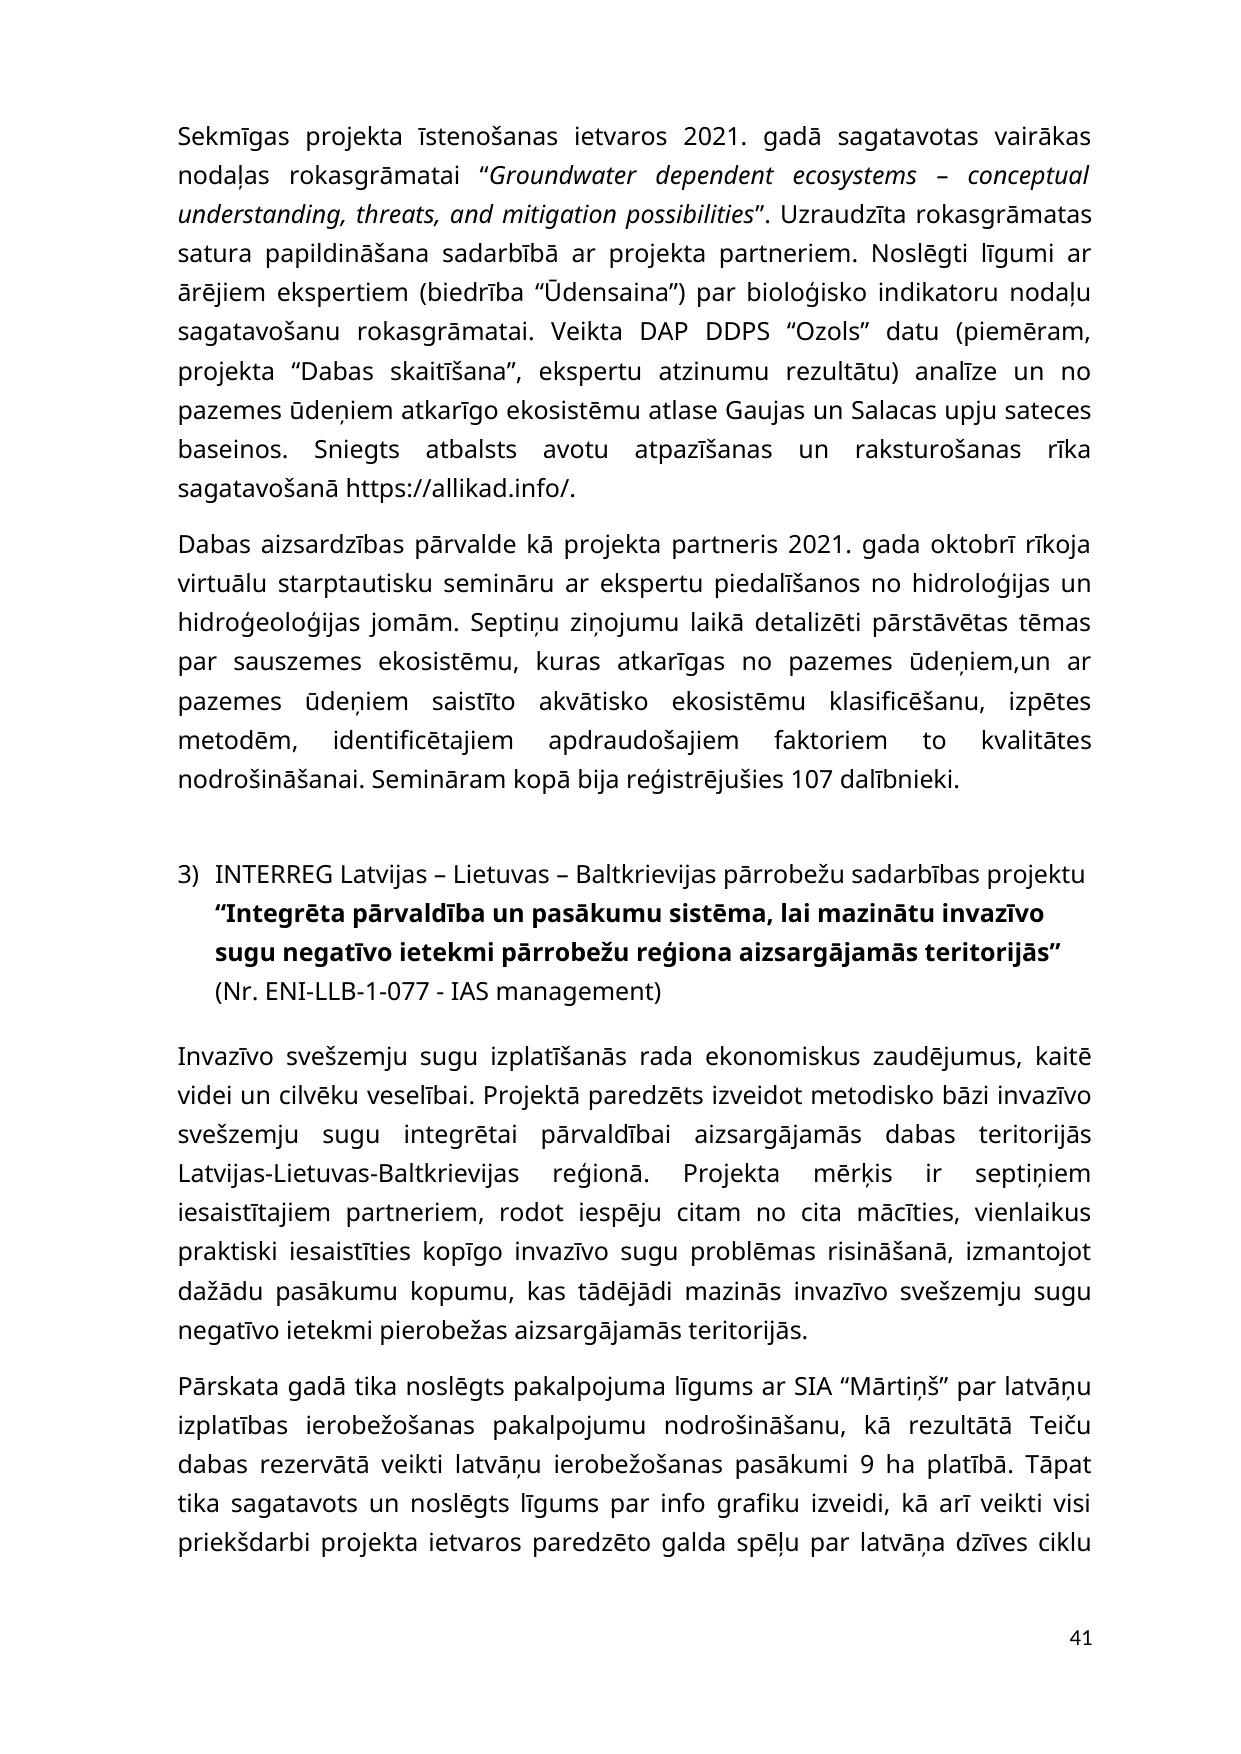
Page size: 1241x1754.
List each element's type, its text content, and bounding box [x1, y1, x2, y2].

text Dabas aizsardzības pārvalde kā projekta partneris 2021. gada oktobrī rīkoja virtuālu starptautisku semināru ar ekspertu piedalīšanos no hidroloģijas un hidroģeoloģijas jomām. Septiņu ziņojumu laikā detalizēti pārstāvētas tēmas par sauszemes ekosistēmu, kuras atkarīgas no pazemes ūdeņiem,un ar pazemes ūdeņiem saistīto akvātisko ekosistēmu klasificēšanu, izpētes metodēm, identificētajiem apdraudošajiem faktoriem to kvalitātes nodrošināšanai. Semināram kopā bija reģistrējušies 107 dalībnieki. [177, 526, 1092, 796]
text Invazīvo svešzemju sugu izplatīšanās rada ekonomiskus zaudējumus, kaitē videi un cilvēku veselībai. Projektā paredzēts izveidot metodisko bāzi invazīvo svešzemju sugu integrētai pārvaldībai aizsargājamās dabas teritorijās Latvijas-Lietuvas-Baltkrievijas reģionā. Projekta mērķis ir septiņiem iesaistītajiem partneriem, rodot iespēju citam no cita mācīties, vienlaikus praktiski iesaistīties kopīgo invazīvo sugu problēmas risināšanā, izmantojot dažādu pasākumu kopumu, kas tādējādi mazinās invazīvo svešzemju sugu negatīvo ietekmi pierobežas aizsargājamās teritorijās. [177, 1038, 1092, 1346]
text Sekmīgas projekta īstenošanas ietvaros 2021. gadā sagatavotas vairākas nodaļas rokasgrāmatai “Groundwater dependent ecosystems – conceptual understanding, threats, and mitigation possibilities”. Uzraudzīta rokasgrāmatas satura papildināšana sadarbībā ar projekta partneriem. Noslēgti līgumi ar ārējiem ekspertiem (biedrība “Ūdensaina”) par bioloģisko indikatoru nodaļu sagatavošanu rokasgrāmatai. Veikta DAP DDPS “Ozols” datu (piemēram, projekta “Dabas skaitīšana”, ekspertu atzinumu rezultātu) analīze un no pazemes ūdeņiem atkarīgo ekosistēmu atlase Gaujas un Salacas upju sateces baseinos. Sniegts atbalsts avotu atpazīšanas un raksturošanas rīka sagatavošanā https://allikad.info/. [177, 118, 1092, 505]
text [177, 1368, 1092, 1559]
list INTERREG Latvijas – Lietuvas – Baltkrievijas pārrobežu sadarbības projektu “Integrēta pārvaldība un pasākumu sistēma, lai mazinātu invazīvo sugu negatīvo ietekmi pārrobežu reģiona aizsargājamās teritorijās” (Nr. ENI-LLB-1-077 - IAS management) [177, 856, 1092, 1008]
